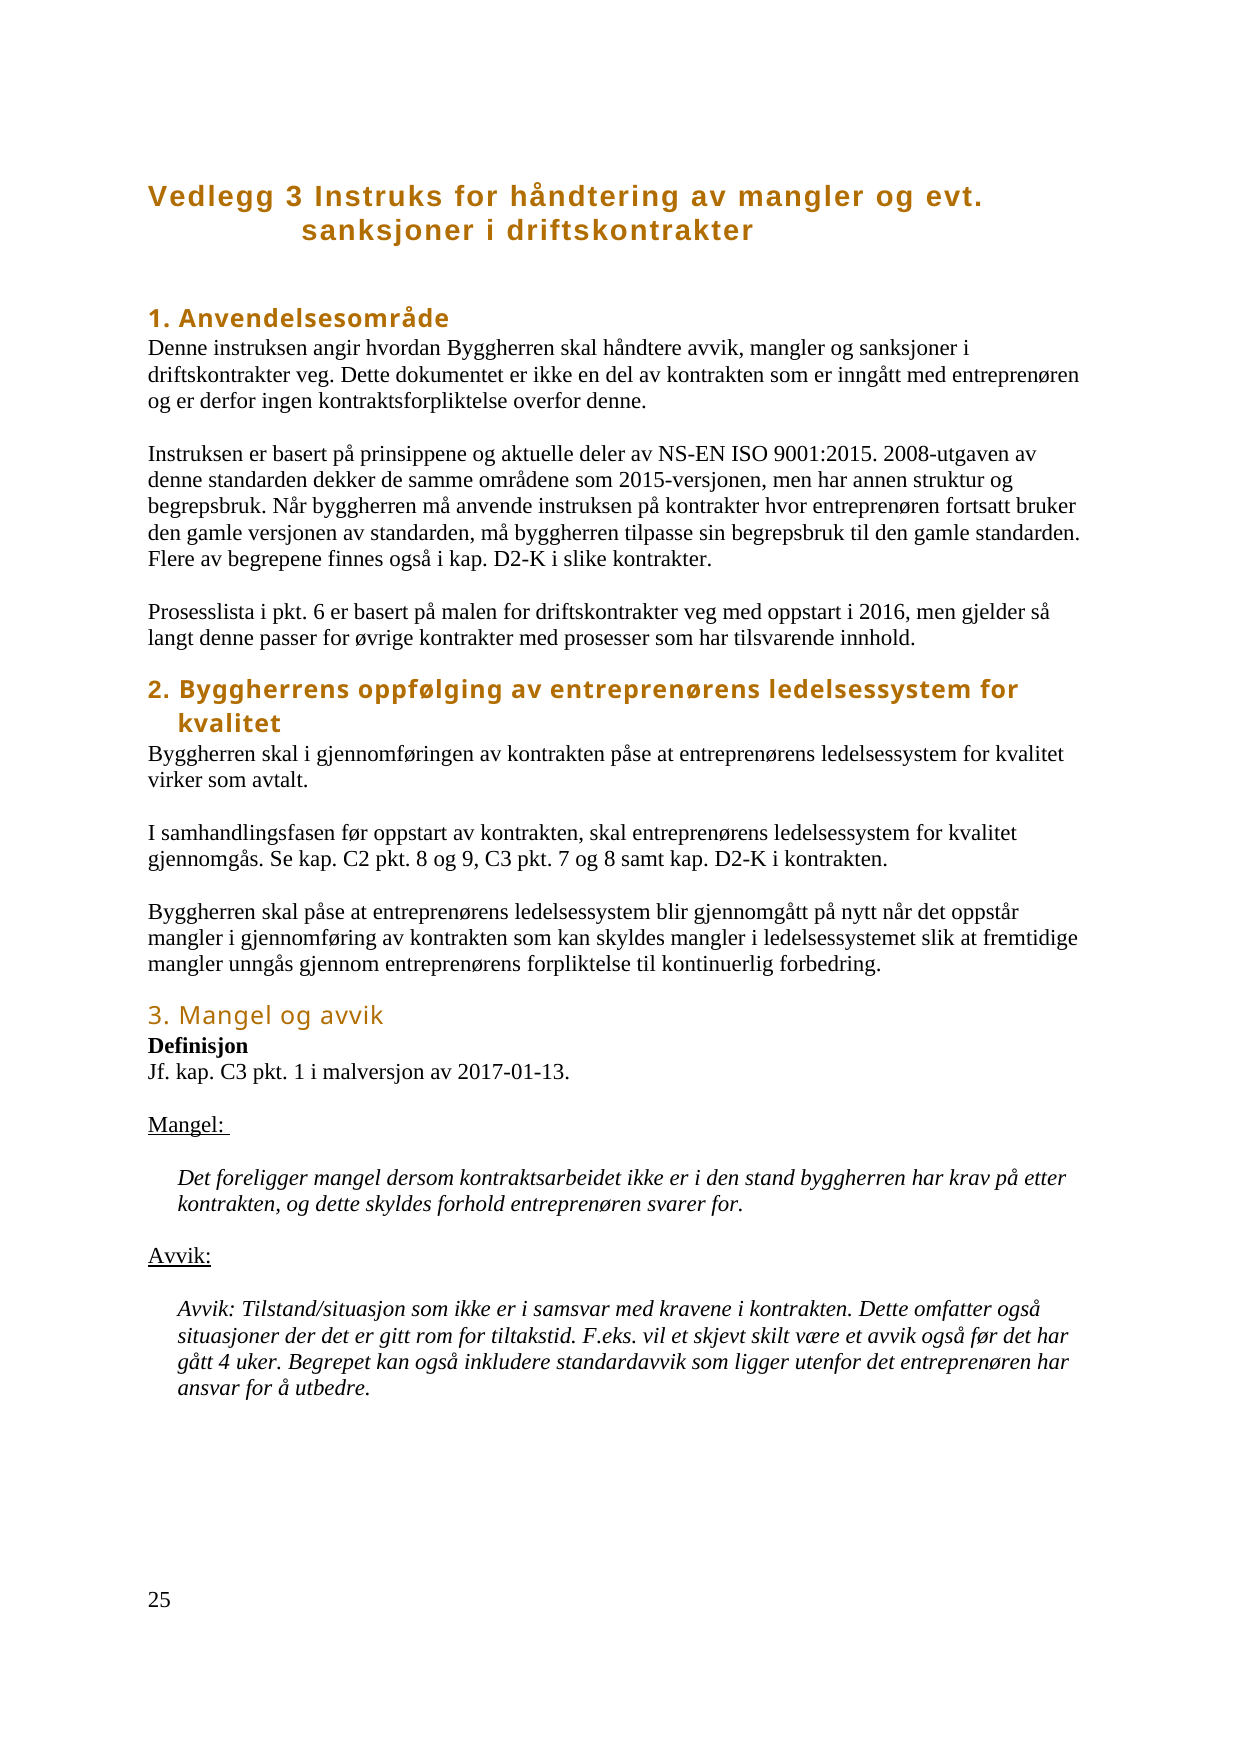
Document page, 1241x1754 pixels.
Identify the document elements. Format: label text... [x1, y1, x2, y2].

subtitle Byggherrens oppfølging av entreprenørens ledelsessystem for kvalitet [148, 672, 1092, 740]
text Avvik: Tilstand/situasjon som ikke er i samsvar med kravene i kontrakten. Dette omfatter også situasjoner der det er gitt rom for tiltakstid. F.eks. vil et skjevt skilt være et avvik også før det har gått 4 uker. Begrepet kan også inkludere standardavvik som ligger utenfor det entreprenøren har ansvar for å utbedre. [177, 1295, 1092, 1401]
text Instruksen er basert på prinsippene og aktuelle deler av NS-EN ISO 9001:2015. 2008-utgaven av denne standarden dekker de samme områdene som 2015-versjonen, men har annen struktur og begrepsbruk. Når byggherren må anvende instruksen på kontrakter hvor entreprenøren fortsatt bruker den gamle versjonen av standarden, må byggherren tilpasse sin begrepsbruk til den gamle standarden. Flere av begrepene finnes også i kap. D2-K i slike kontrakter. [148, 440, 1092, 572]
text Denne instruksen angir hvordan Byggherren skal håndtere avvik, mangler og sanksjoner i driftskontrakter veg. Dette dokumentet er ikke en del av kontrakten som er inngått med entreprenøren og er derfor ingen kontraktsforpliktelse overfor denne. [148, 334, 1092, 413]
text Avvik: [148, 1243, 1092, 1269]
subtitle Instruks for håndtering av mangler og evt. sanksjoner i driftskontrakter [148, 179, 1092, 279]
text Jf. kap. C3 pkt. 1 i malversjon av 2017-01-13. [148, 1058, 1092, 1084]
text Byggherren skal påse at entreprenørens ledelsessystem blir gjennomgått på nytt når det oppstår mangler i gjennomføring av kontrakten som kan skyldes mangler i ledelsessystemet slik at fremtidige mangler unngås gjennom entreprenørens forpliktelse til kontinuerlig forbedring. [148, 898, 1092, 977]
text Definisjon [148, 1032, 1092, 1058]
subtitle Anvendelsesområde [148, 300, 1092, 334]
subtitle Mangel og avvik [148, 998, 1092, 1032]
text Mangel: [148, 1111, 1092, 1137]
text Byggherren skal i gjennomføringen av kontrakten påse at entreprenørens ledelsessystem for kvalitet virker som avtalt. [148, 740, 1092, 792]
text Prosesslista i pkt. 6 er basert på malen for driftskontrakter veg med oppstart i 2016, men gjelder så langt denne passer for øvrige kontrakter med prosesser som har tilsvarende innhold. [148, 598, 1092, 651]
text I samhandlingsfasen før oppstart av kontrakten, skal entreprenørens ledelsessystem for kvalitet gjennomgås. Se kap. C2 pkt. 8 og 9, C3 pkt. 7 og 8 samt kap. D2-K i kontrakten. [148, 819, 1092, 871]
text Det foreligger mangel dersom kontraktsarbeidet ikke er i den stand byggherren har krav på etter kontrakten, og dette skyldes forhold entreprenøren svarer for. [177, 1163, 1092, 1216]
